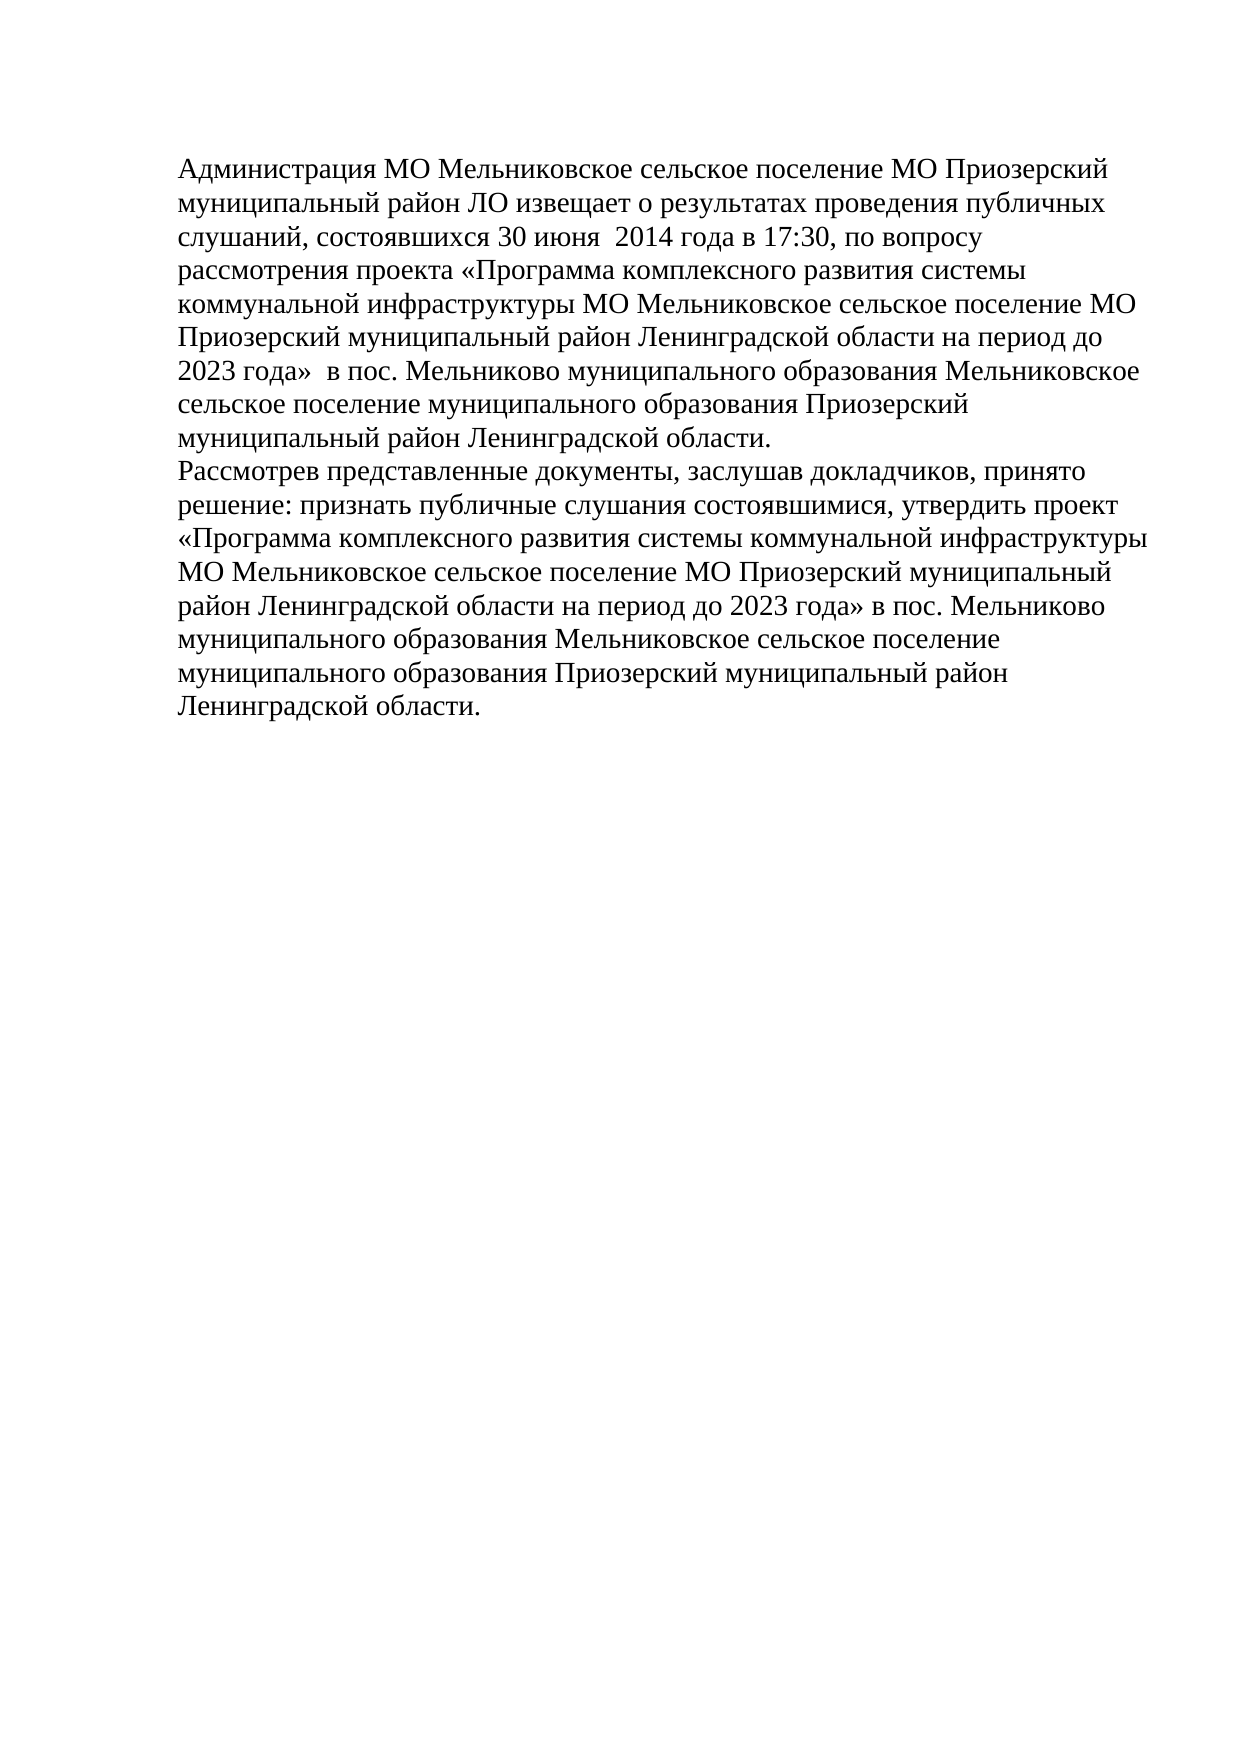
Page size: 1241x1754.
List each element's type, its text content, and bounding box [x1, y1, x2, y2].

text Рассмотрев представленные документы, заслушав докладчиков, принято решение: признать публичные слушания состоявшимися, утвердить проект «Программа комплексного развития системы коммунальной инфраструктуры МО Мельниковское сельское поселение МО Приозерский муниципальный район Ленинградской области на период до 2023 года» в пос. Мельниково муниципального образования Мельниковское сельское поселение муниципального образования Приозерский муниципальный район Ленинградской области. [177, 453, 1152, 722]
text Администрация МО Мельниковское сельское поселение МО Приозерский муниципальный район ЛО извещает о результатах проведения публичных слушаний, состоявшихся 30 июня 2014 года в 17:30, по вопросу рассмотрения проекта «Программа комплексного развития системы коммунальной инфраструктуры МО Мельниковское сельское поселение МО Приозерский муниципальный район Ленинградской области на период до 2023 года» в пос. Мельниково муниципального образования Мельниковское сельское поселение муниципального образования Приозерский муниципальный район Ленинградской области. [177, 152, 1152, 453]
